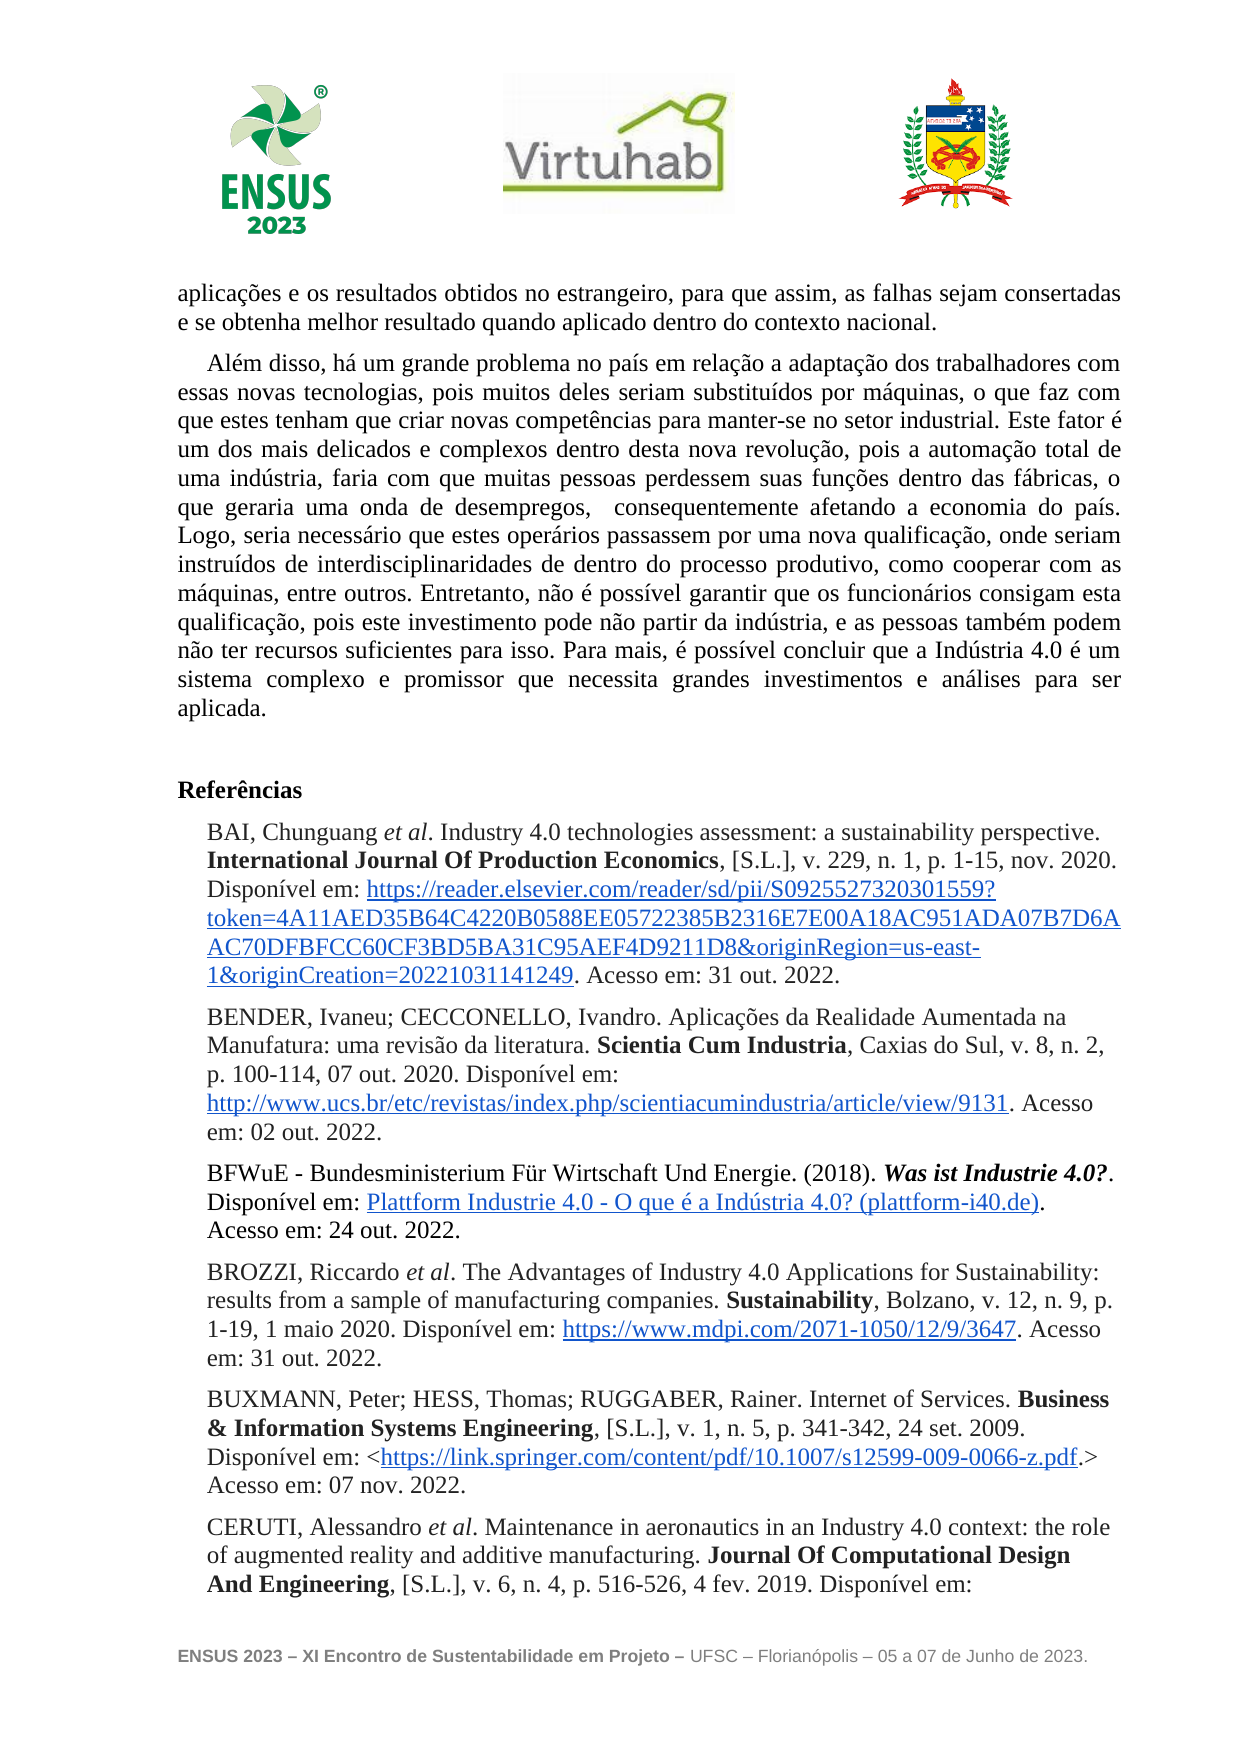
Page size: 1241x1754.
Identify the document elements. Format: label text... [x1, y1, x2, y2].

picture [891, 73, 1019, 249]
picture [503, 73, 735, 214]
text BENDER, Ivaneu; CECCONELLO, Ivandro. Aplicações da Realidade Aumentada na Manufatura: uma revisão da literatura. Scientia Cum Industria, Caxias do Sul, v. 8, n. 2, p. 100-114, 07 out. 2020. Disponível em: http://www.ucs.br/etc/revistas/index.php/scientiacumindustria/article/view/9131. Acesso em: 02 out. 2022. [382, 1002, 1122, 1146]
text BROZZI, Riccardo et al. The Advantages of Industry 4.0 Applications for Sustainability: results from a sample of manufacturing companies. Sustainability, Bolzano, v. 12, n. 9, p. 1-19, 1 maio 2020. Disponível em: https://www.mdpi.com/2071-1050/12/9/3647. Acesso em: 31 out. 2022. [382, 1257, 1122, 1372]
picture [188, 73, 365, 250]
text Referências [177, 776, 1122, 804]
text BFWuE - Bundesministerium Für Wirtschaft Und Energie. (2018). Was ist Industrie 4.0?. Disponível em: Plattform Industrie 4.0 - O que é a Indústria 4.0? (plattform-i40.de). Acesso em: 24 out. 2022. [207, 1158, 1122, 1244]
text Além disso, há um grande problema no país em relação a adaptação dos trabalhadores com essas novas tecnologias, pois muitos deles seriam substituídos por máquinas, o que faz com que estes tenham que criar novas competências para manter-se no setor industrial. Este fator é um dos mais delicados e complexos dentro desta nova revolução, pois a automação total de uma indústria, faria com que muitas pessoas perdessem suas funções dentro das fábricas, o que geraria uma onda de desempregos, consequentemente afetando a economia do país. Logo, seria necessário que estes operários passassem por uma nova qualificação, onde seriam instruídos de interdisciplinaridades de dentro do processo produtivo, como cooperar com as máquinas, entre outros. Entretanto, não é possível garantir que os funcionários consigam esta qualificação, pois este investimento pode não partir da indústria, e as pessoas também podem não ter recursos suficientes para isso. Para mais, é possível concluir que a Indústria 4.0 é um sistema complexo e promissor que necessita grandes investimentos e análises para ser aplicada. [177, 348, 1122, 722]
text BAI, Chunguang et al. Industry 4.0 technologies assessment: a sustainability perspective. International Journal Of Production Economics, [S.L.], v. 229, n. 1, p. 1-15, nov. 2020. Disponível em: https://reader.elsevier.com/reader/sd/pii/S0925527320301559?token=4A11AED35B64C4220B0588EE05722385B2316E7E00A18AC951ADA07B7D6AAC70DFBFCC60CF3BD5BA31C95AEF4D9211D8&originRegion=us-east-1&originCreation=20221031141249. Acesso em: 31 out. 2022. [840, 817, 1122, 989]
text BUXMANN, Peter; HESS, Thomas; RUGGABER, Rainer. Internet of Services. Business & Information Systems Engineering, [S.L.], v. 1, n. 5, p. 341-342, 24 set. 2009. Disponível em: <https://link.springer.com/content/pdf/10.1007/s12599-009-0066-z.pdf.> Acesso em: 07 nov. 2022. [466, 1384, 1122, 1499]
